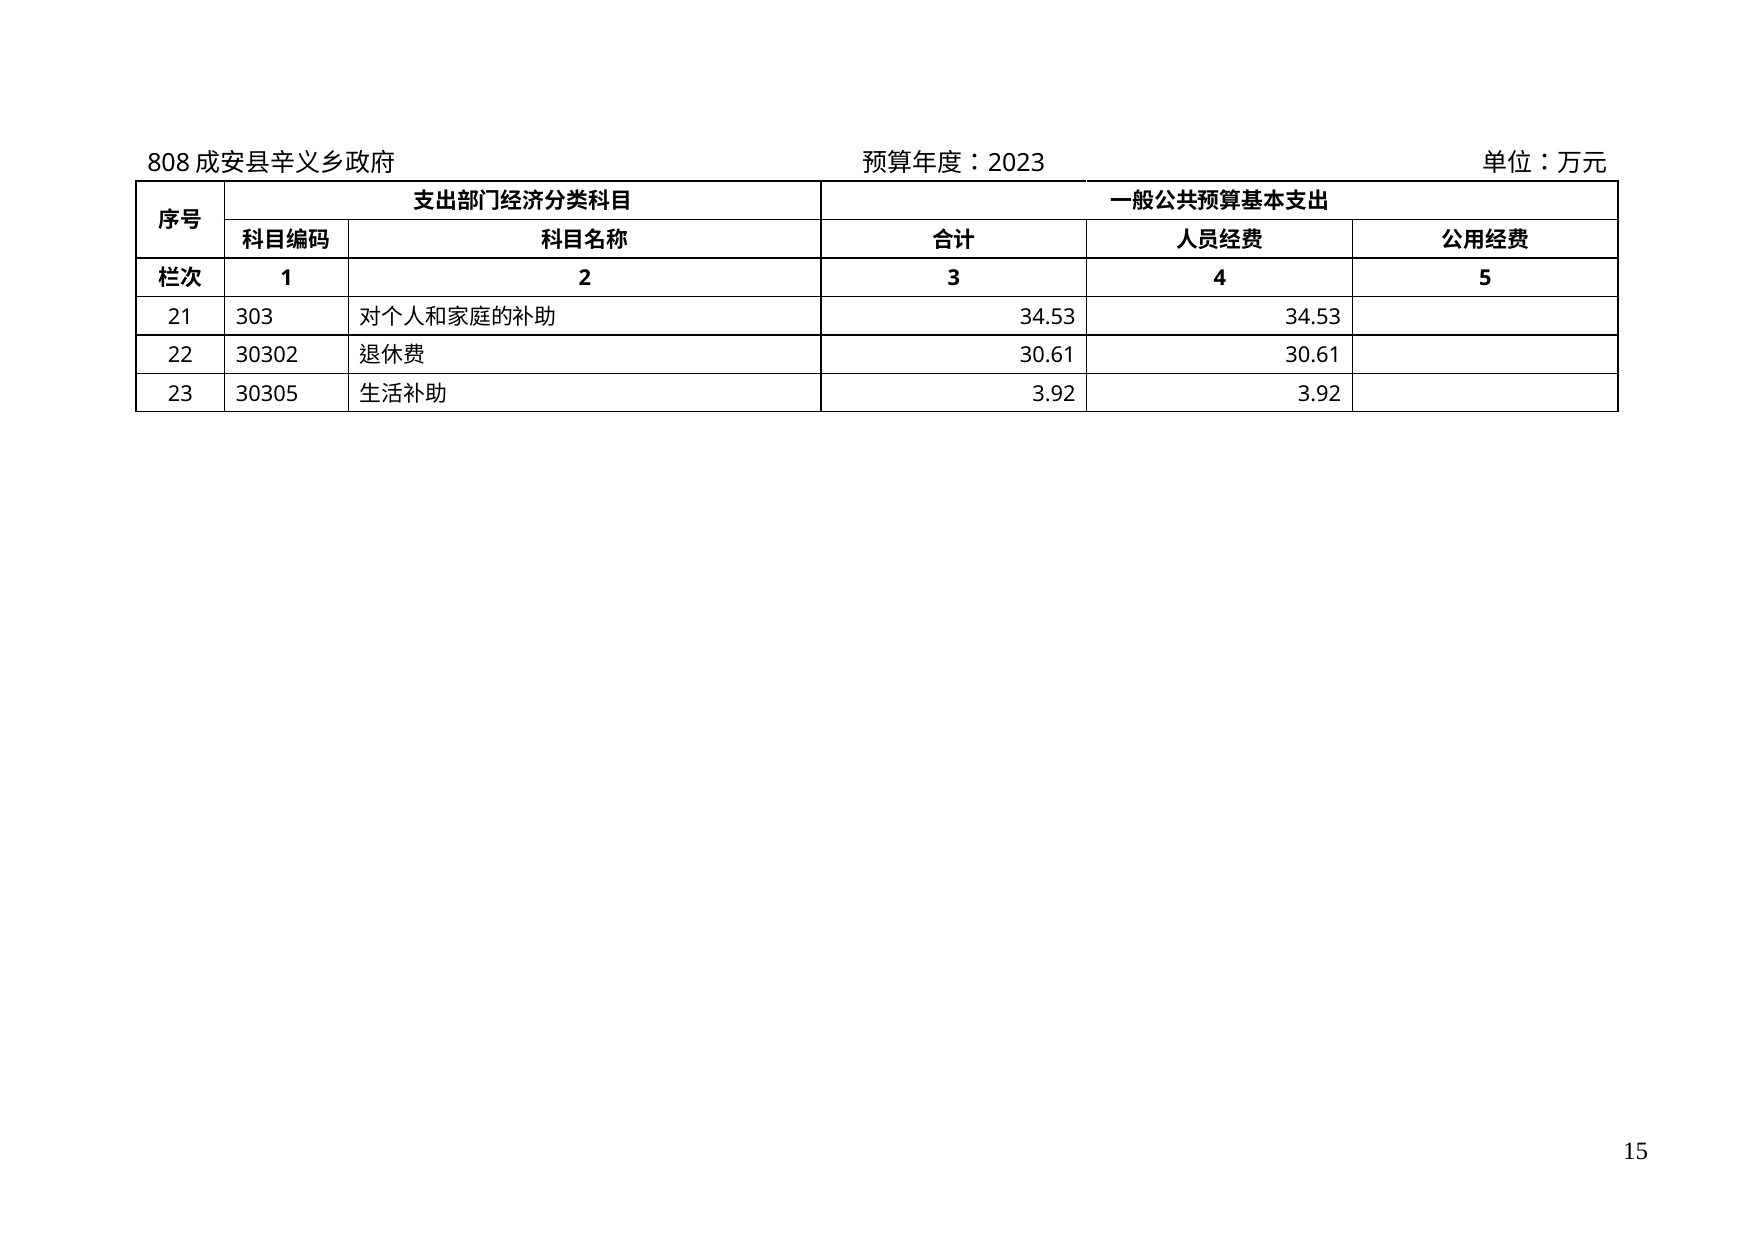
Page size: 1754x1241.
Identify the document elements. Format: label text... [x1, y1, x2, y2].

table_cell 34.53 [1087, 297, 1352, 334]
table_cell [1353, 374, 1617, 411]
table_cell 栏次 [137, 259, 224, 296]
table_cell 序号 [137, 182, 224, 257]
table_cell 30.61 [1087, 336, 1352, 372]
table_cell 3 [822, 259, 1086, 296]
table_header 单位：万元 [1087, 143, 1617, 180]
table_cell 23 [137, 374, 224, 411]
table_cell 人员经费 [1087, 220, 1352, 257]
table_cell 科目编码 [225, 220, 348, 257]
table_cell 30.61 [822, 336, 1086, 372]
table_cell 1 [225, 259, 348, 296]
table_cell 合计 [822, 220, 1086, 257]
table_cell 公用经费 [1353, 220, 1617, 257]
table_cell 支出部门经济分类科目 [225, 182, 820, 219]
table_cell 3.92 [1087, 374, 1352, 411]
table_cell 303 [225, 297, 348, 334]
table_cell 生活补助 [349, 374, 820, 411]
table_header 808成安县辛义乡政府 [137, 143, 820, 180]
table_cell [1353, 336, 1617, 372]
table_header 预算年度：2023 [822, 143, 1086, 180]
table_cell 一般公共预算基本支出 [822, 182, 1617, 219]
table_cell 30302 [225, 336, 348, 372]
table_cell 2 [349, 259, 820, 296]
table_cell 3.92 [822, 374, 1086, 411]
table_cell 4 [1087, 259, 1352, 296]
table_cell 34.53 [822, 297, 1086, 334]
table_cell 21 [137, 297, 224, 334]
table_cell 科目名称 [349, 220, 820, 257]
table_cell 对个人和家庭的补助 [349, 297, 820, 334]
table_cell 30305 [225, 374, 348, 411]
table_cell 退休费 [349, 336, 820, 372]
table_cell 22 [137, 336, 224, 372]
table_cell 5 [1353, 259, 1617, 296]
table_cell [1353, 297, 1617, 334]
